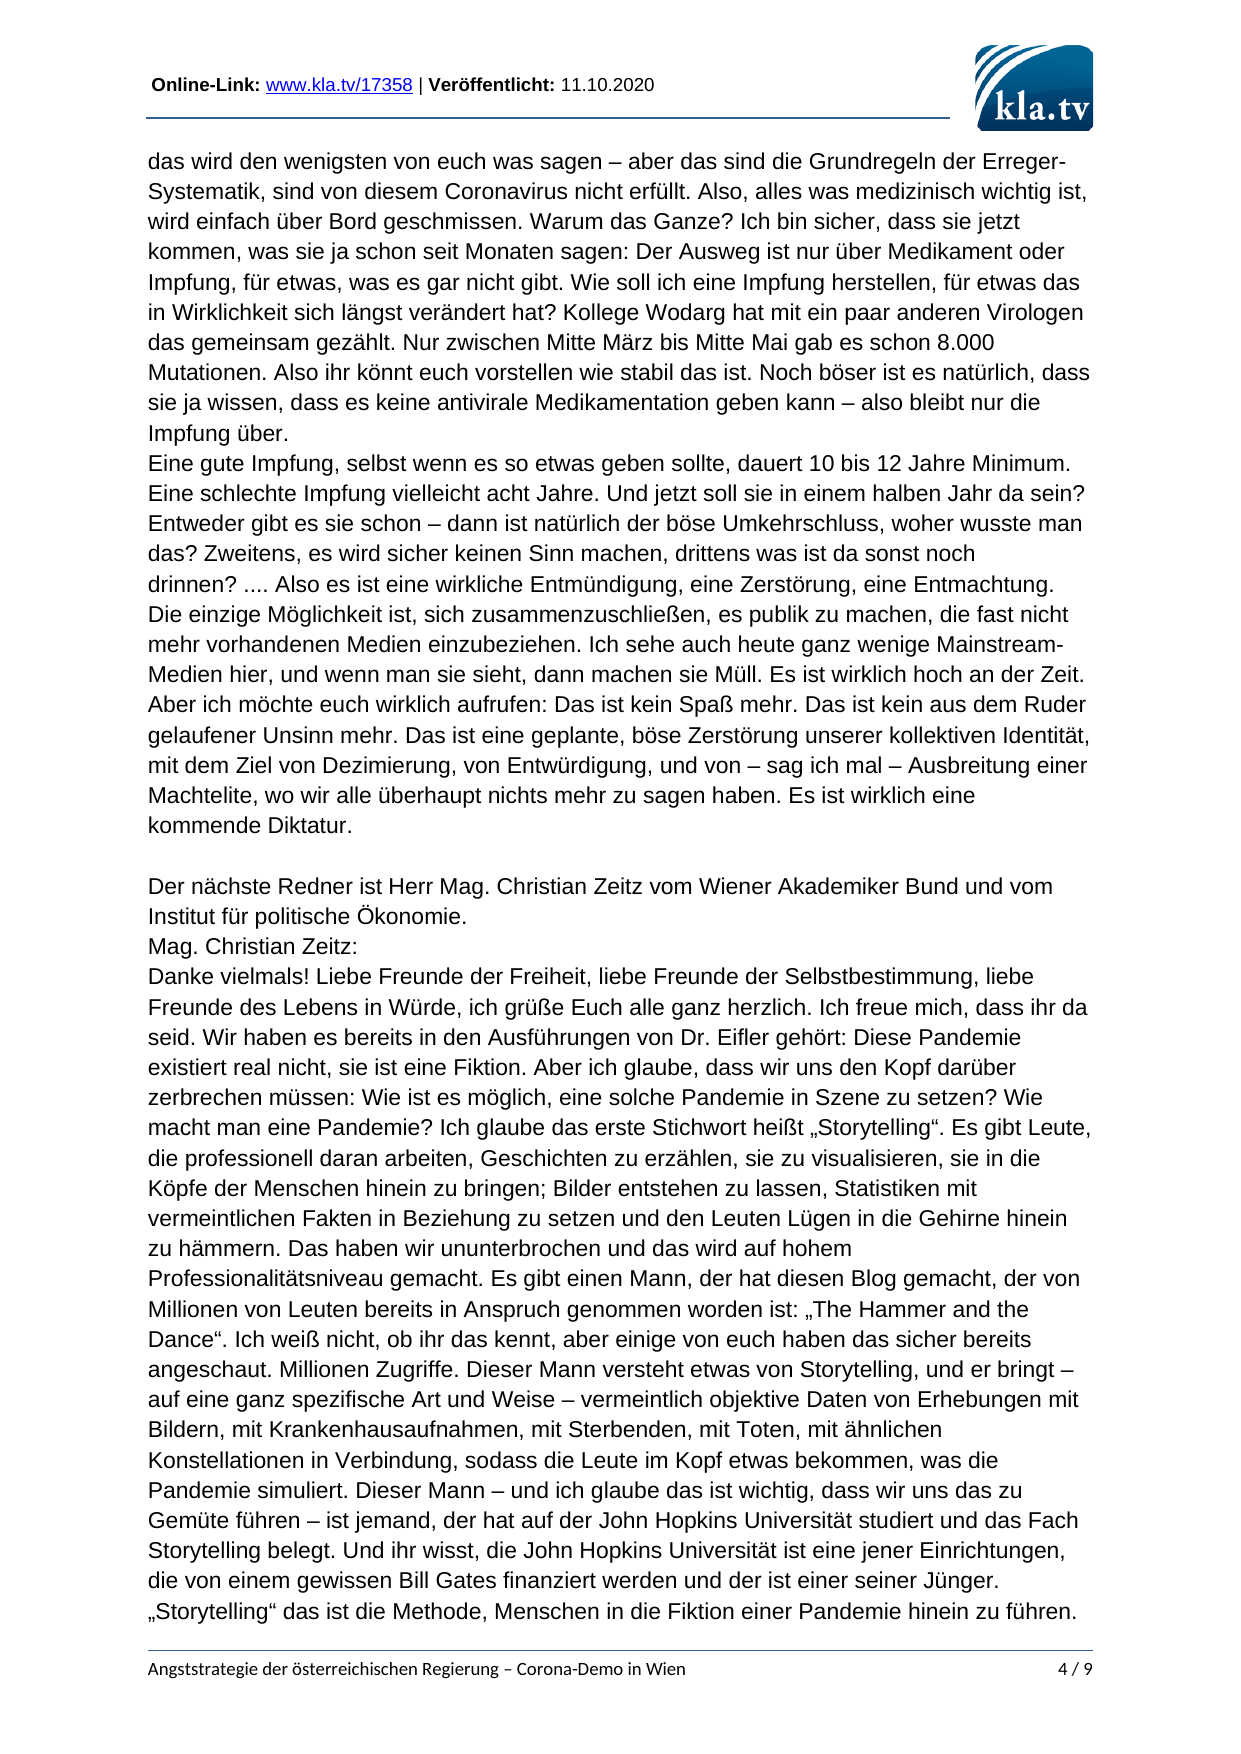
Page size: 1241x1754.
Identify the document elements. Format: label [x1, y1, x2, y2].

text [148, 148, 1093, 1624]
